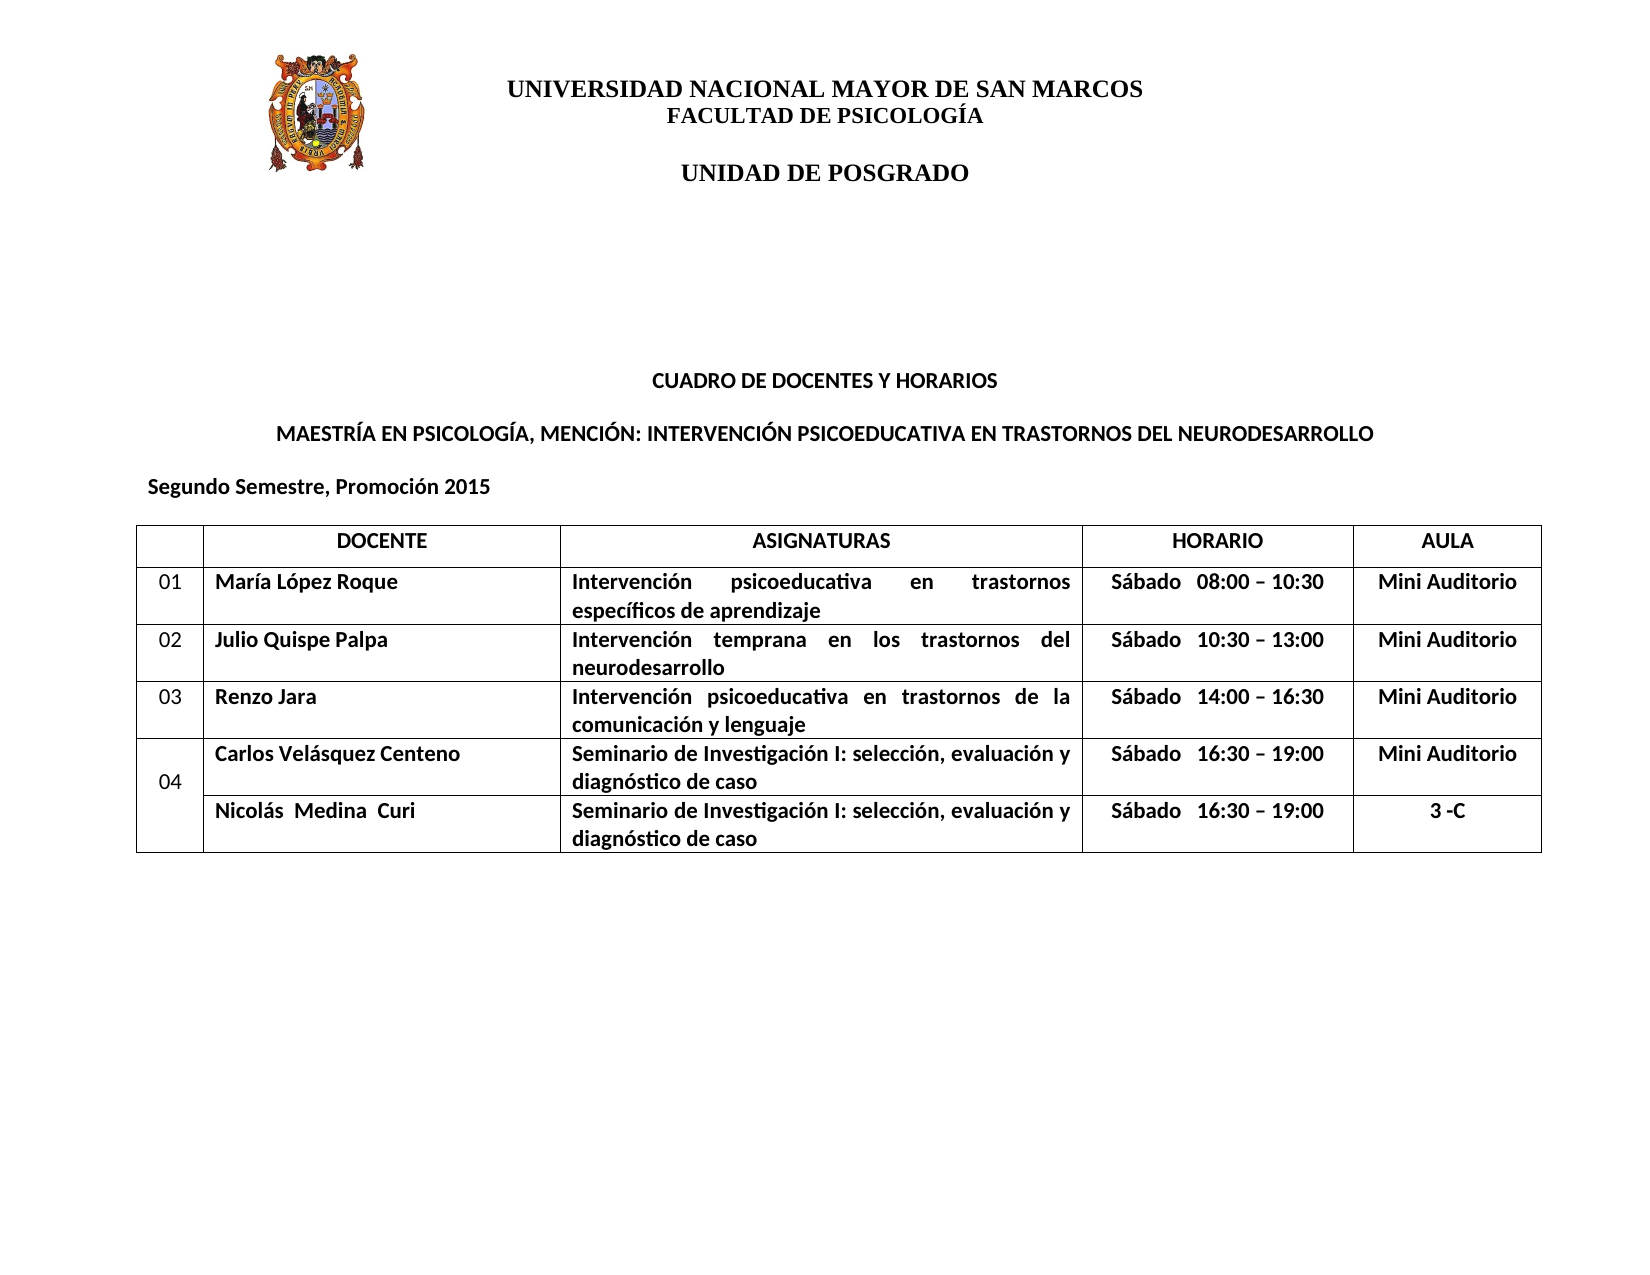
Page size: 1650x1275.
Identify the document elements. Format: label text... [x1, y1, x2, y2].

table_cell 3 -C [1354, 796, 1541, 852]
table_cell Mini Auditorio [1354, 568, 1541, 624]
text Segundo Semestre, Promoción 2015 [148, 472, 1502, 500]
table_cell Nicolás Medina Curi [204, 796, 560, 852]
table_cell Sábado 16:30 – 19:00 [1083, 739, 1353, 795]
table_cell Sábado 08:00 – 10:30 [1083, 568, 1353, 624]
table_cell Sábado 14:00 – 16:30 [1083, 682, 1353, 738]
table_cell Carlos Velásquez Centeno [204, 739, 560, 795]
table_cell 02 [137, 625, 203, 681]
table_header DOCENTE [204, 526, 560, 567]
table_cell Seminario de Investigación I: selección, evaluación y diagnóstico de caso [561, 739, 1082, 795]
table_cell Mini Auditorio [1354, 625, 1541, 681]
table_cell Sábado 10:30 – 13:00 [1083, 625, 1353, 681]
table_cell 01 [137, 568, 203, 624]
table_cell Renzo Jara [204, 682, 560, 738]
table_cell 03 [137, 682, 203, 738]
table_cell Intervención psicoeducativa en trastornos específicos de aprendizaje [561, 568, 1082, 624]
table_cell Mini Auditorio [1354, 739, 1541, 795]
table_cell Mini Auditorio [1354, 682, 1541, 738]
table_cell Sábado 16:30 – 19:00 [1083, 796, 1353, 852]
text CUADRO DE DOCENTES Y HORARIOS [148, 366, 1502, 394]
table_cell María López Roque [204, 568, 560, 624]
table_cell 04 [137, 739, 203, 852]
text MAESTRÍA EN PSICOLOGÍA, MENCIÓN: INTERVENCIÓN PSICOEDUCATIVA EN TRASTORNOS DEL NEURODESARROLLO [148, 419, 1502, 447]
table_cell Intervención psicoeducativa en trastornos de la comunicación y lenguaje [561, 682, 1082, 738]
table_cell Seminario de Investigación I: selección, evaluación y diagnóstico de caso [561, 796, 1082, 852]
picture [265, 52, 367, 173]
table_cell Julio Quispe Palpa [204, 625, 560, 681]
table_header [137, 526, 203, 567]
table_header HORARIO [1083, 526, 1353, 567]
table_cell Intervención temprana en los trastornos del neurodesarrollo [561, 625, 1082, 681]
table_header ASIGNATURAS [561, 526, 1082, 567]
table_header AULA [1354, 526, 1541, 567]
